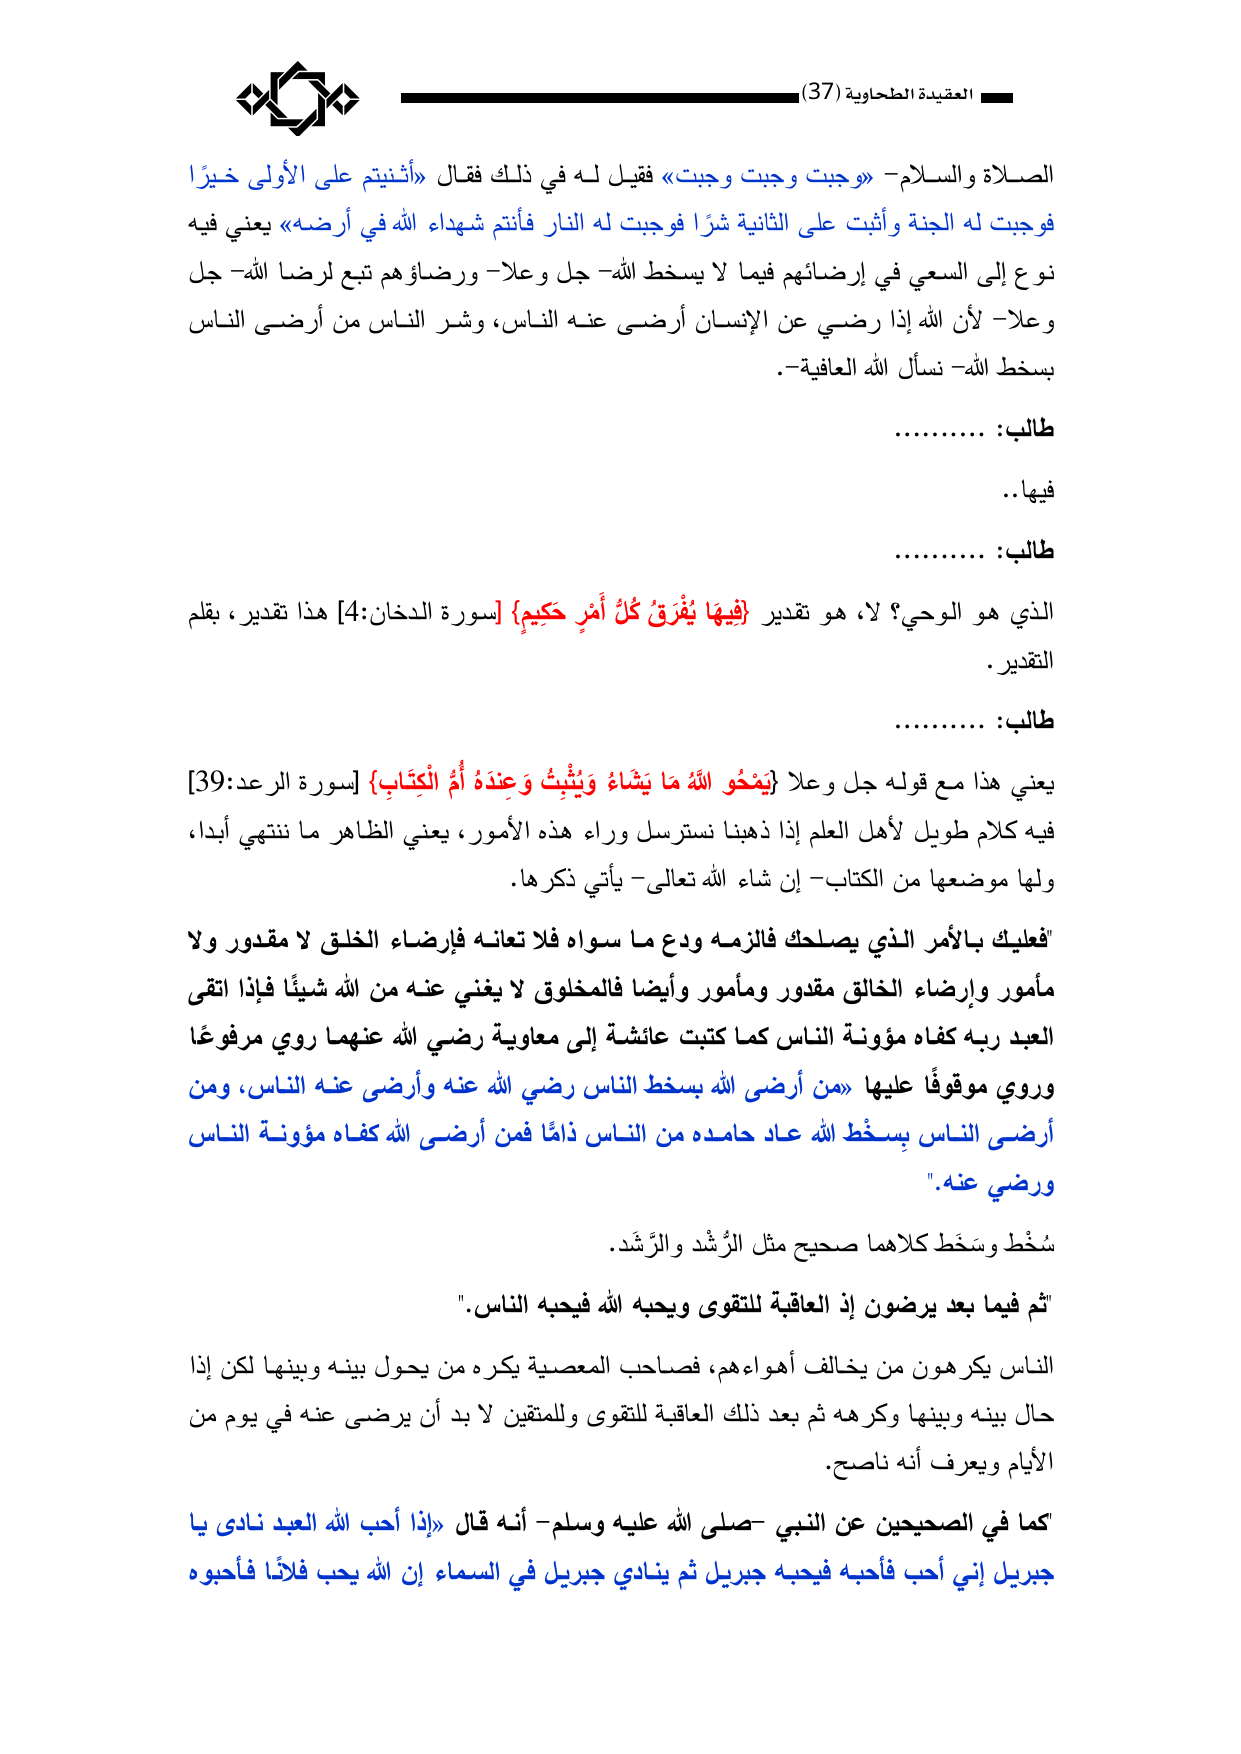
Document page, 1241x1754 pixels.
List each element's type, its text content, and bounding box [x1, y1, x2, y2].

text "ثم فيما بعد يرضون إذ العاقبة للتقوى ويحبه الله فيحبه الناس." [187, 1280, 1053, 1328]
text يعني هذا مع قوله جل وعلا {يَمْحُو اللَّهُ مَا يَشَاءُ وَيُثْبِتُ وَعِندَهُ أُمُّ الْكِتَابِ} [سورة الرعد:39] فيه كلام طويل لأهل العلم إذا ذهبنا نسترسل وراء هذه الأمور، يعني الظاهر ما ننتهي أبدا، ولها موضعها من الكتاب- إن شاء الله تعالى- يأتي ذكرها. [187, 757, 1053, 903]
text فيها.. [187, 465, 1053, 513]
text الناس يكرهون من يخالف أهواءهم، فصاحب المعصية يكره من يحول بينه وبينها لكن إذا حال بينه وبينها وكرهه ثم بعد ذلك العاقبة للتقوى وللمتقين لا بد أن يرضى عنه في يوم من الأيام ويعرف أنه ناصح. [187, 1341, 1053, 1486]
text سُخْط وسَخَط كلاهما صحيح مثل الرُّشْد والرَّشَد. [187, 1219, 1053, 1267]
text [187, 1498, 1053, 1595]
text طالب: .......... [187, 404, 1053, 453]
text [187, 150, 1053, 392]
text "فعليك بالأمر الذي يصلحك فالزمه ودع ما سواه فلا تعانه فإرضاء الخلق لا مقدور ولا مأمور وإرضاء الخالق مقدور ومأمور وأيضا فالمخلوق لا يغني عنه من الله شيئًا فإذا اتقى العبد ربه كفاه مؤونة الناس كما كتبت عائشة إلى معاوية رضي الله عنهما روي مرفوعًا وروي موقوفًا عليها «من أرضى الله بسخط الناس رضي الله عنه وأرضى عنه الناس، ومن أرضى الناس بِسخْط الله عاد حامده من الناس ذامًّا فمن أرضى الله كفاه مؤونة الناس ورضي عنه." [187, 915, 1053, 1206]
text طالب: .......... [187, 696, 1053, 745]
text طالب: .......... [187, 526, 1053, 574]
text الذي هو الوحي؟ لا، هو تقدير {فِيهَا يُفْرَقُ كُلُّ أَمْرٍ حَكِيمٍ} [سورة الدخان:4] هذا تقدير، بقلم التقدير. [187, 587, 1053, 684]
